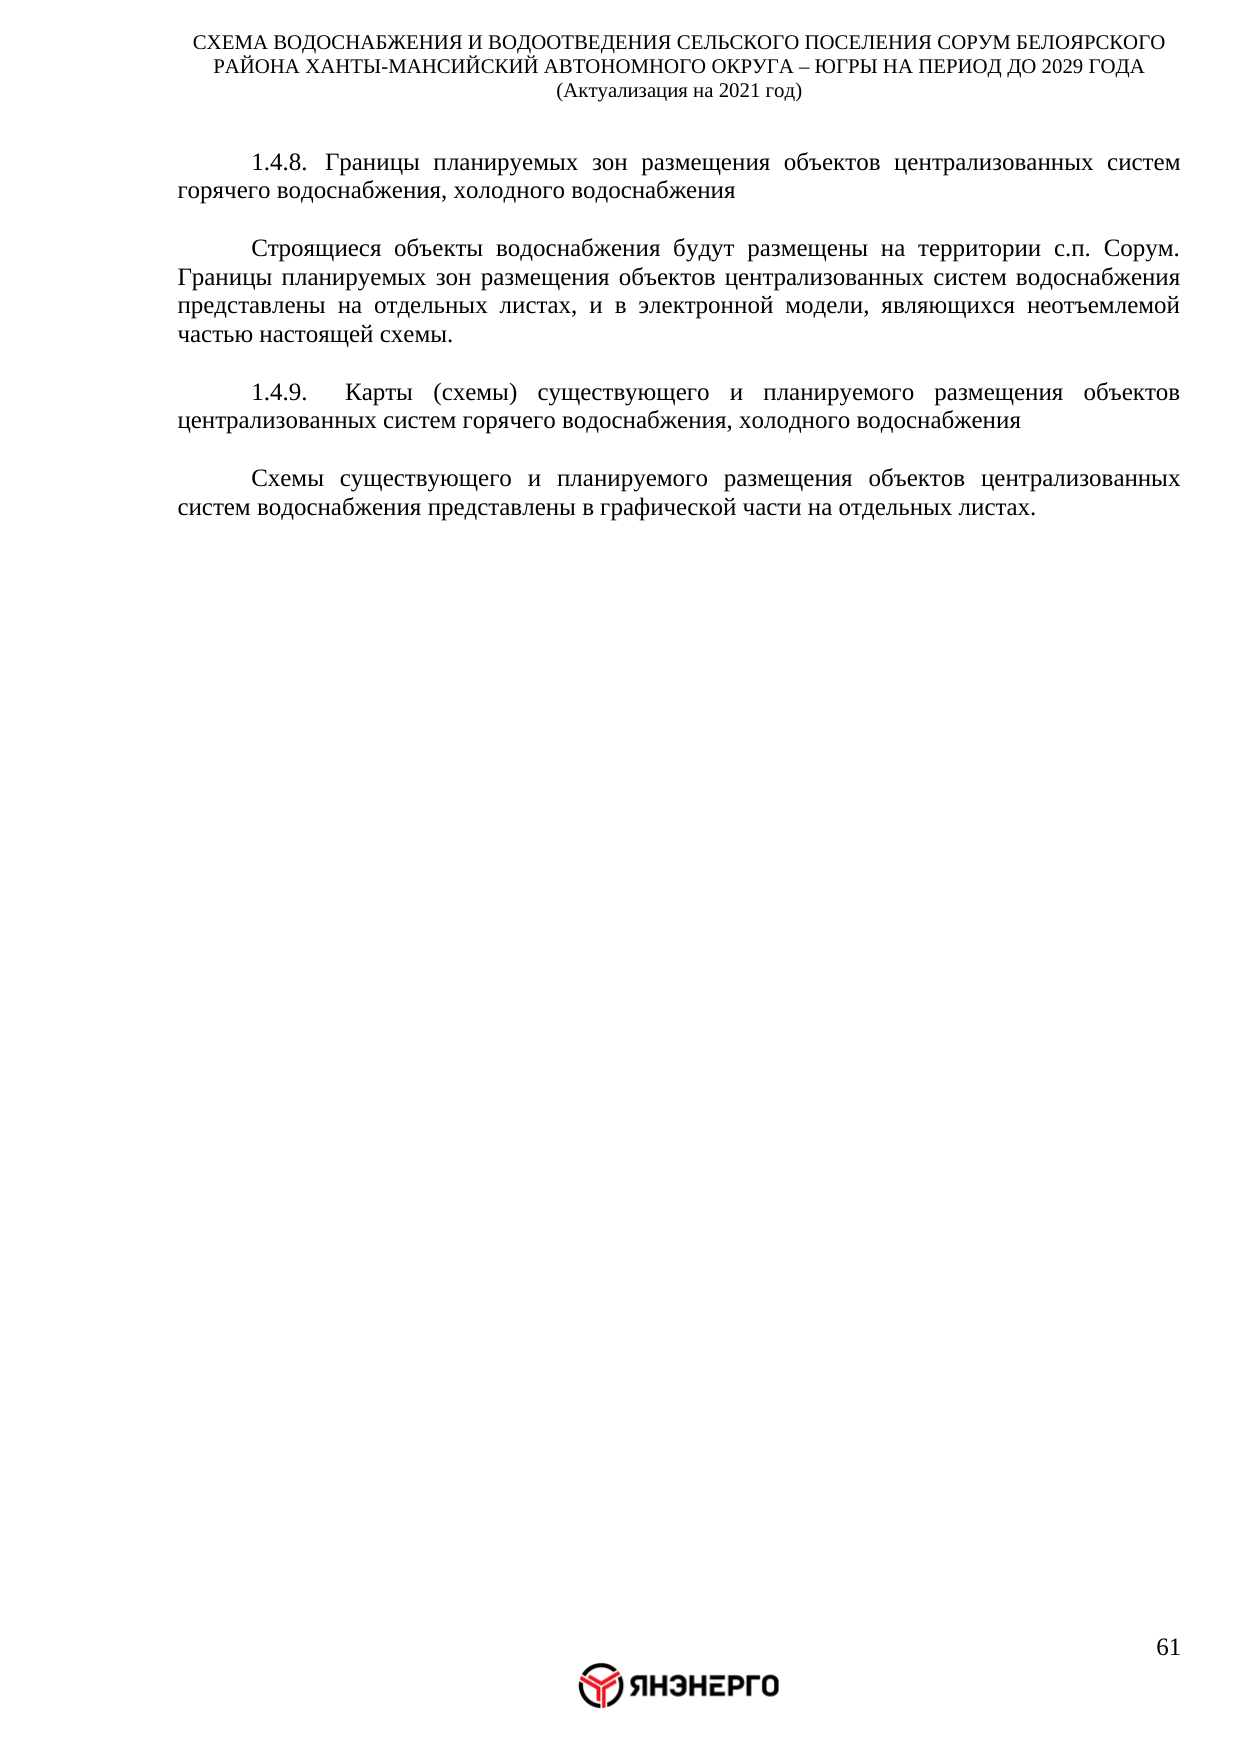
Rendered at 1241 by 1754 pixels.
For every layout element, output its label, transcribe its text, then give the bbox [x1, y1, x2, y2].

picture [576, 1660, 783, 1713]
list Карты (схемы) существующего и планируемого размещения объектов централизованных систем горячего водоснабжения, холодного водоснабжения [177, 377, 1181, 434]
list Границы планируемых зон размещения объектов централизованных систем горячего водоснабжения, холодного водоснабжения [177, 147, 1181, 204]
text Схемы существующего и планируемого размещения объектов централизованных систем водоснабжения представлены в графической части на отдельных листах. [177, 463, 1181, 521]
text Строящиеся объекты водоснабжения будут размещены на территории с.п. Сорум. Границы планируемых зон размещения объектов централизованных систем водоснабжения представлены на отдельных листах, и в электронной модели, являющихся неотъемлемой частью настоящей схемы. [177, 233, 1181, 348]
